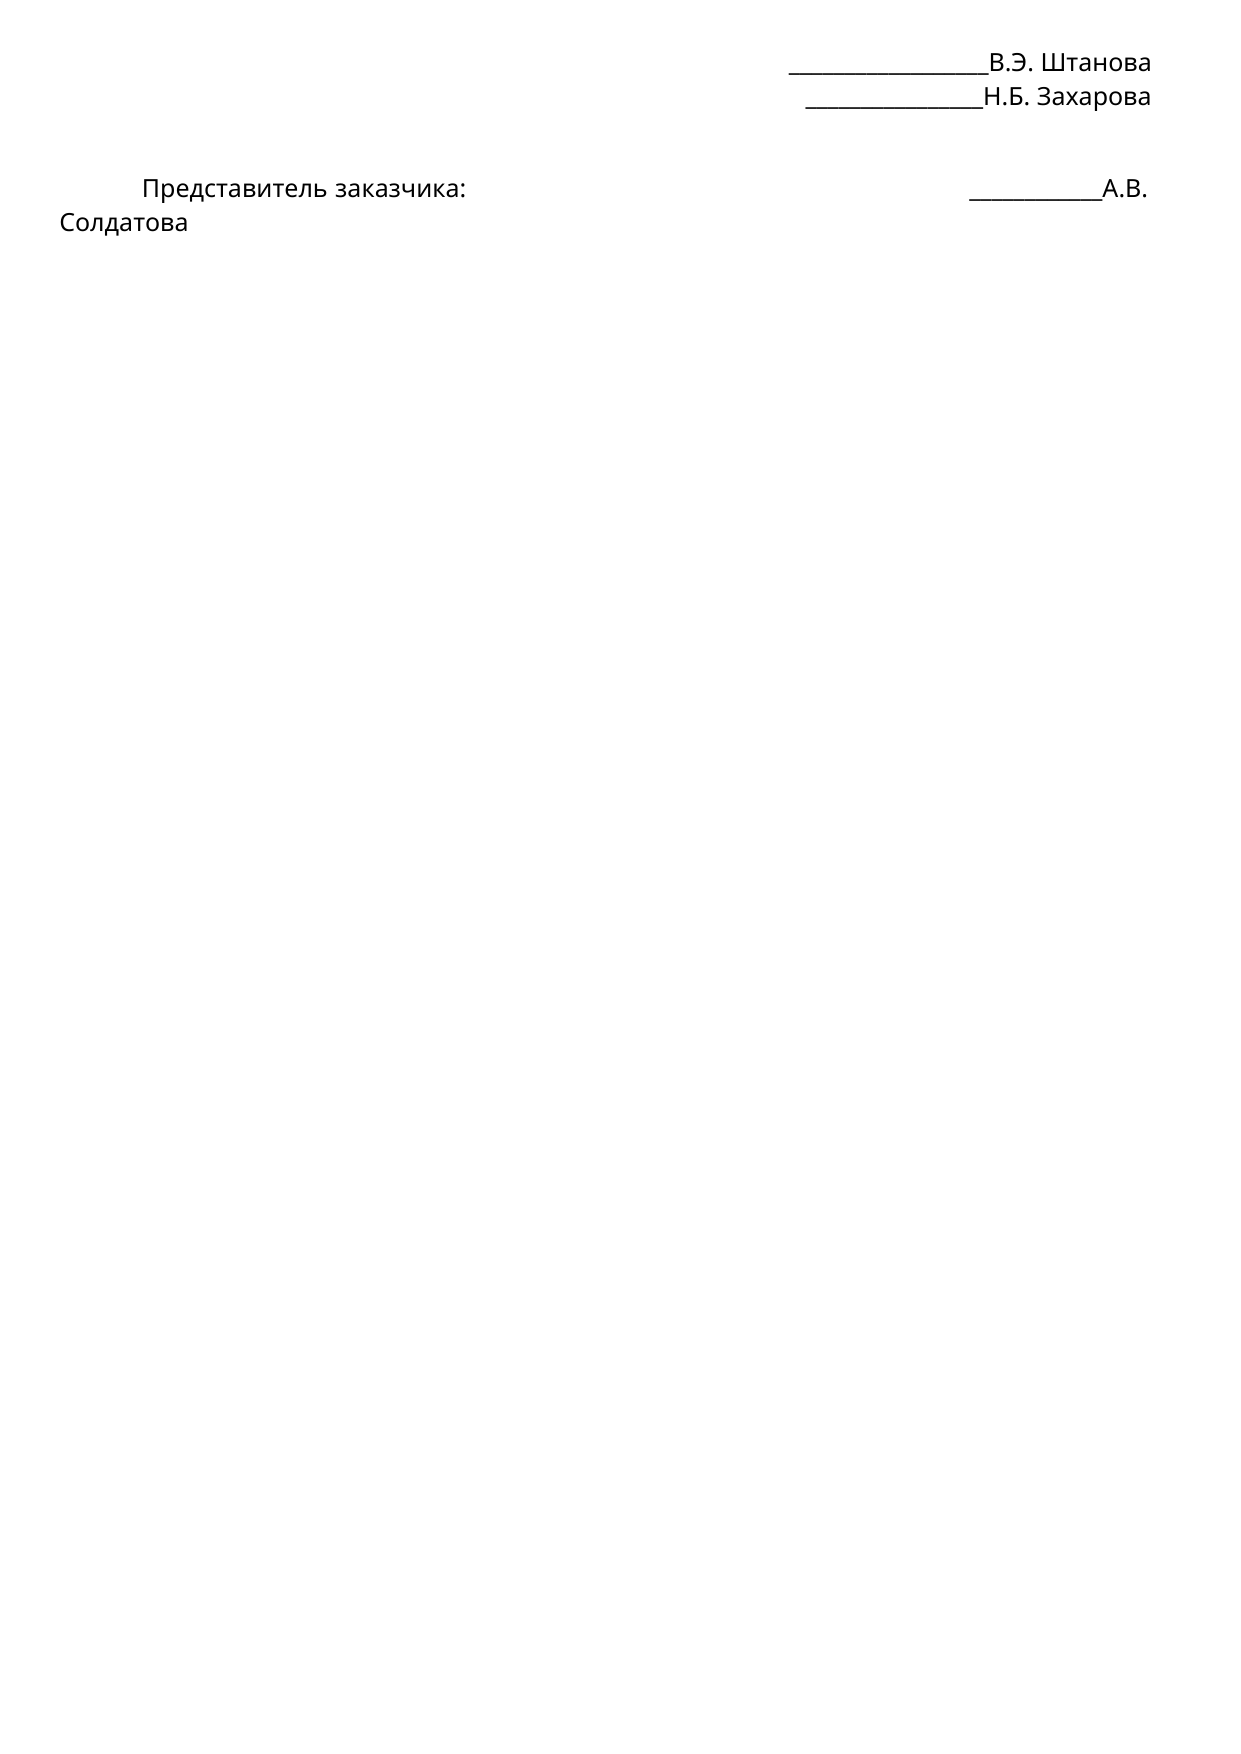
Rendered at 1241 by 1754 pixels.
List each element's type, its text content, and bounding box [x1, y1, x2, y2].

text Представитель заказчика: ____________А.В. Солдатова [59, 171, 1152, 239]
text ________________Н.Б. Захарова [74, 78, 1152, 112]
text __________________В.Э. Штанова [74, 44, 1152, 78]
